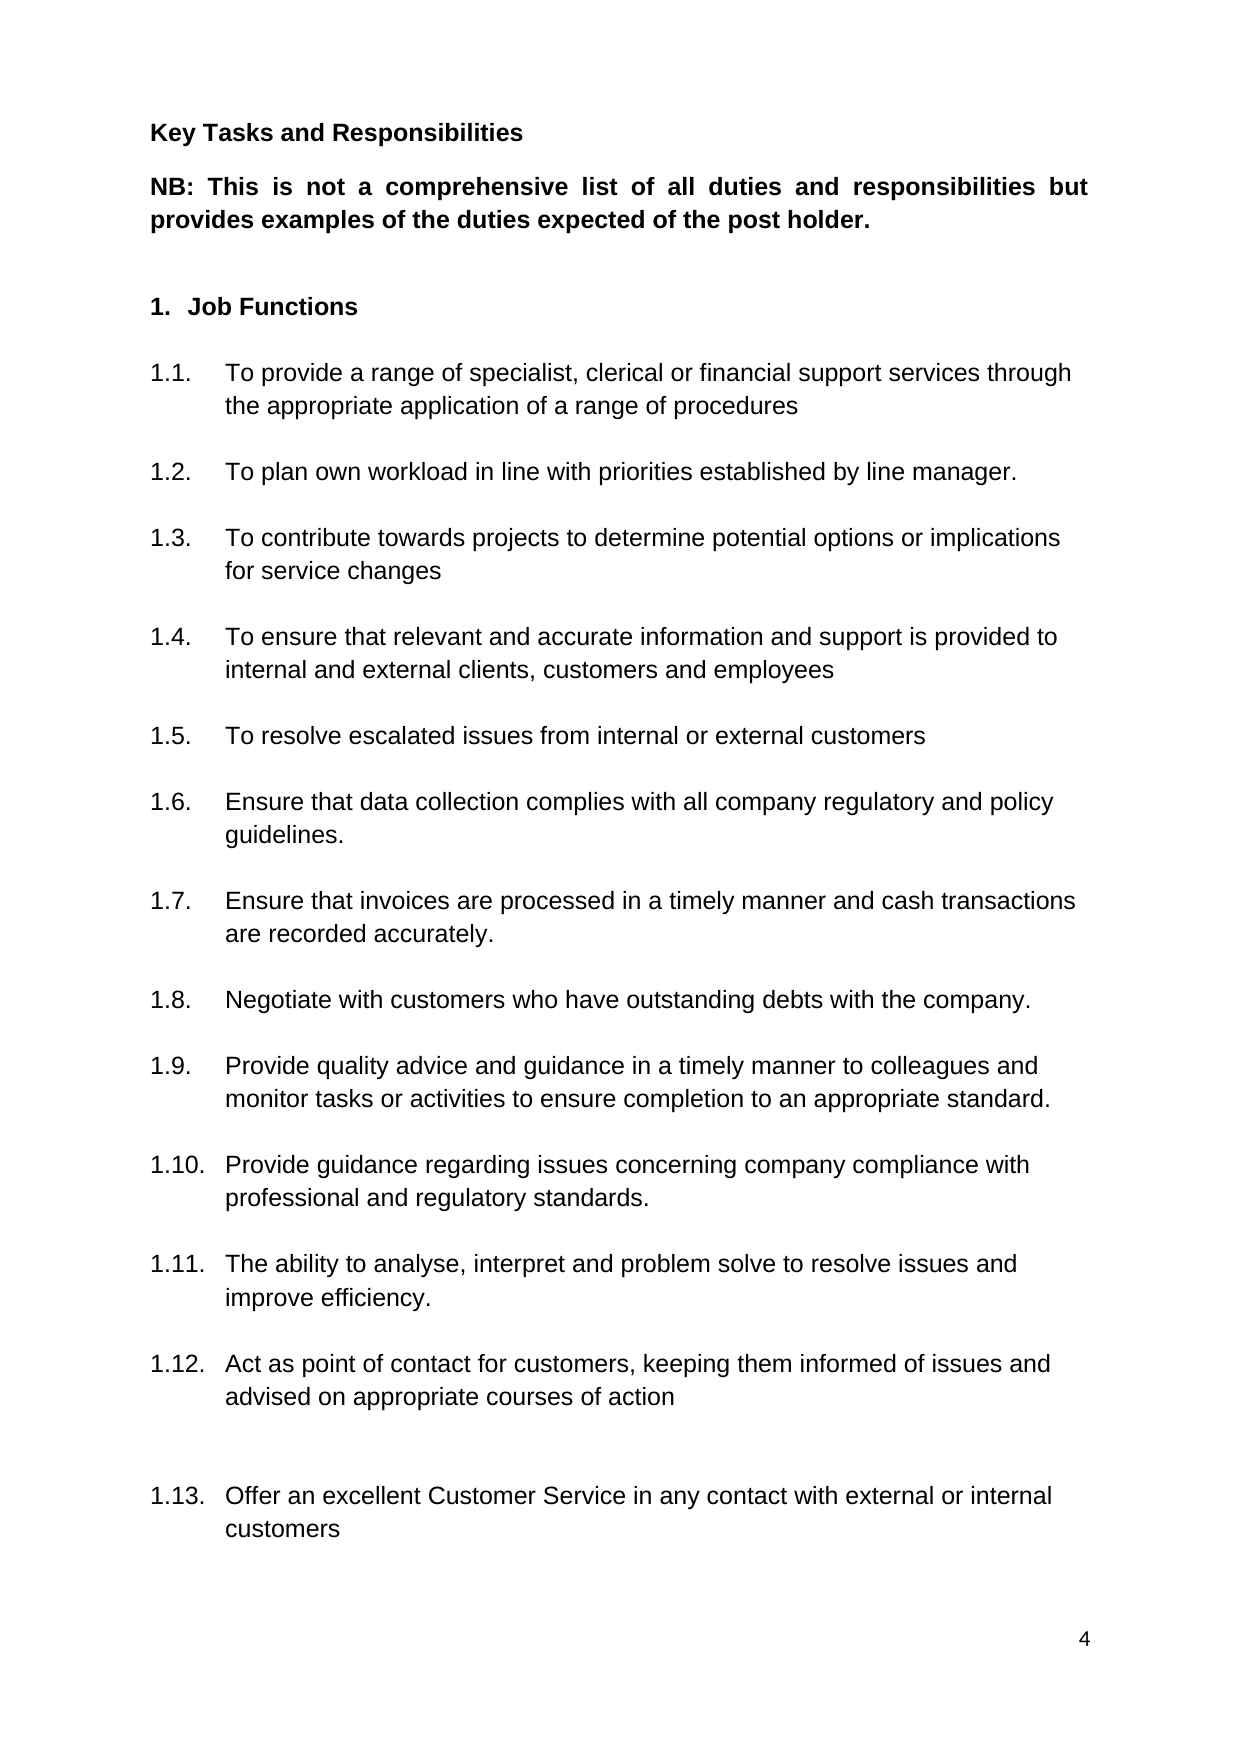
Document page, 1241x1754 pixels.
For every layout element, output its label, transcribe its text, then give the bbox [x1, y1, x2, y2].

list Offer an excellent Customer Service in any contact with external or internal customers [150, 1481, 1090, 1542]
list Provide quality advice and guidance in a timely manner to colleagues and monitor tasks or activities to ensure completion to an appropriate standard. [150, 1051, 1090, 1113]
list To resolve escalated issues from internal or external customers [150, 721, 1090, 750]
list Provide guidance regarding issues concerning company compliance with professional and regulatory standards. [150, 1150, 1090, 1212]
list To ensure that relevant and accurate information and support is provided to internal and external clients, customers and employees [150, 622, 1090, 684]
list Job Functions [150, 292, 1090, 321]
list To plan own workload in line with priorities established by line manager. [150, 457, 1090, 486]
text Key Tasks and Responsibilities [150, 118, 1090, 147]
list To contribute towards projects to determine potential options or implications for service changes [150, 523, 1090, 585]
list Negotiate with customers who have outstanding debts with the company. [150, 985, 1090, 1014]
list Act as point of contact for customers, keeping them informed of issues and advised on appropriate courses of action [150, 1348, 1090, 1410]
list Ensure that data collection complies with all company regulatory and policy guidelines. [150, 787, 1090, 849]
list To provide a range of specialist, clerical or financial support services through the appropriate application of a range of procedures [150, 358, 1090, 420]
text NB: This is not a comprehensive list of all duties and responsibilities but provides examples of the duties expected of the post holder. [150, 172, 1090, 234]
list Ensure that invoices are processed in a timely manner and cash transactions are recorded accurately. [150, 886, 1090, 948]
list The ability to analyse, interpret and problem solve to resolve issues and improve efficiency. [150, 1249, 1090, 1311]
